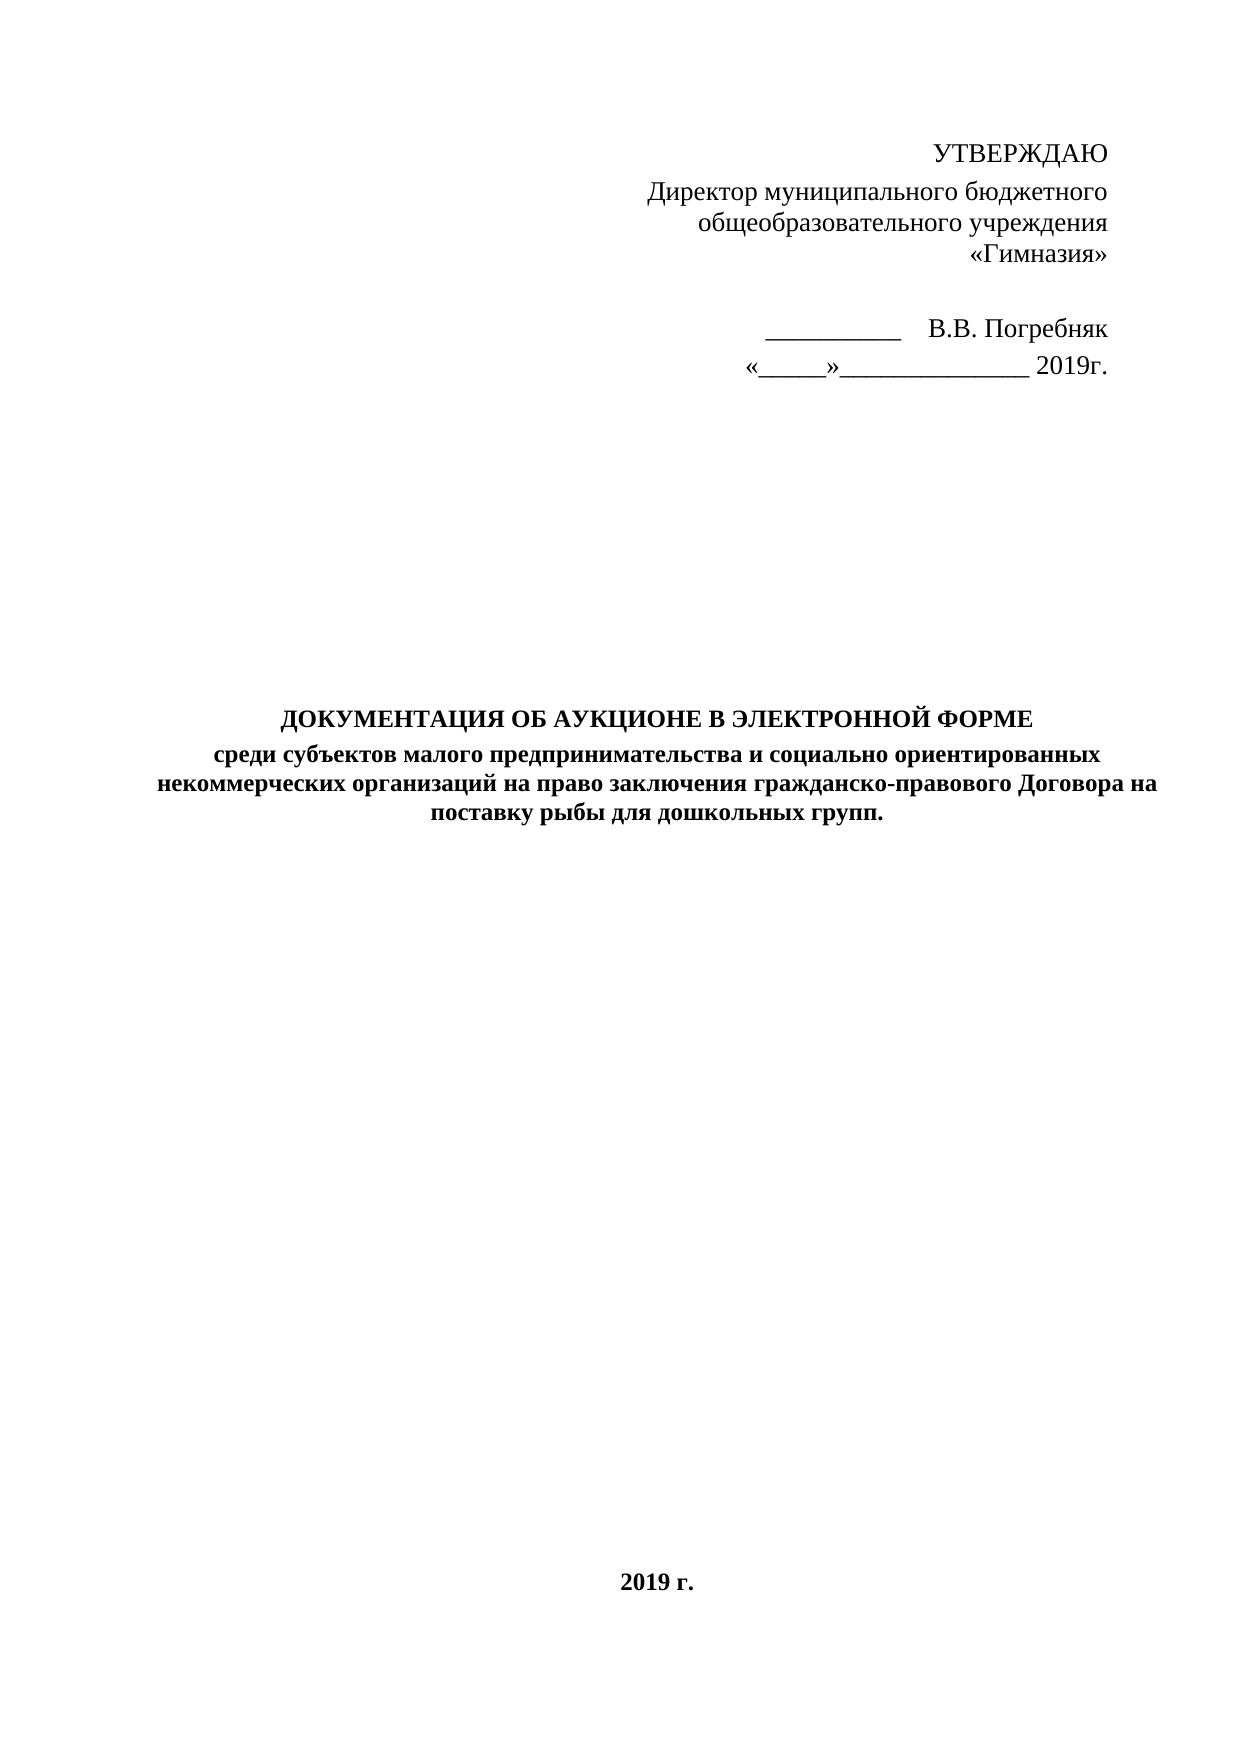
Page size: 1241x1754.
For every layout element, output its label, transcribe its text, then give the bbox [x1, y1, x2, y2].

text среди субъектов малого предпринимательства и социально ориентированных некоммерческих организаций на право заключения гражданско-правового Договора на поставку рыбы для дошкольных групп. [118, 739, 1196, 826]
text 2019 г. [118, 1567, 1196, 1596]
text ДОКУМЕНТАЦИЯ ОБ АУКЦИОНЕ В ЭЛЕКТРОННОЙ ФОРМЕ [118, 704, 1196, 733]
table_header УТВЕРЖДАЮ Директор муниципального бюджетного общеобразовательного учреждения «Гимназия» __________ В.В. Погребняк «_____»______________ 2019г. [583, 138, 1119, 424]
